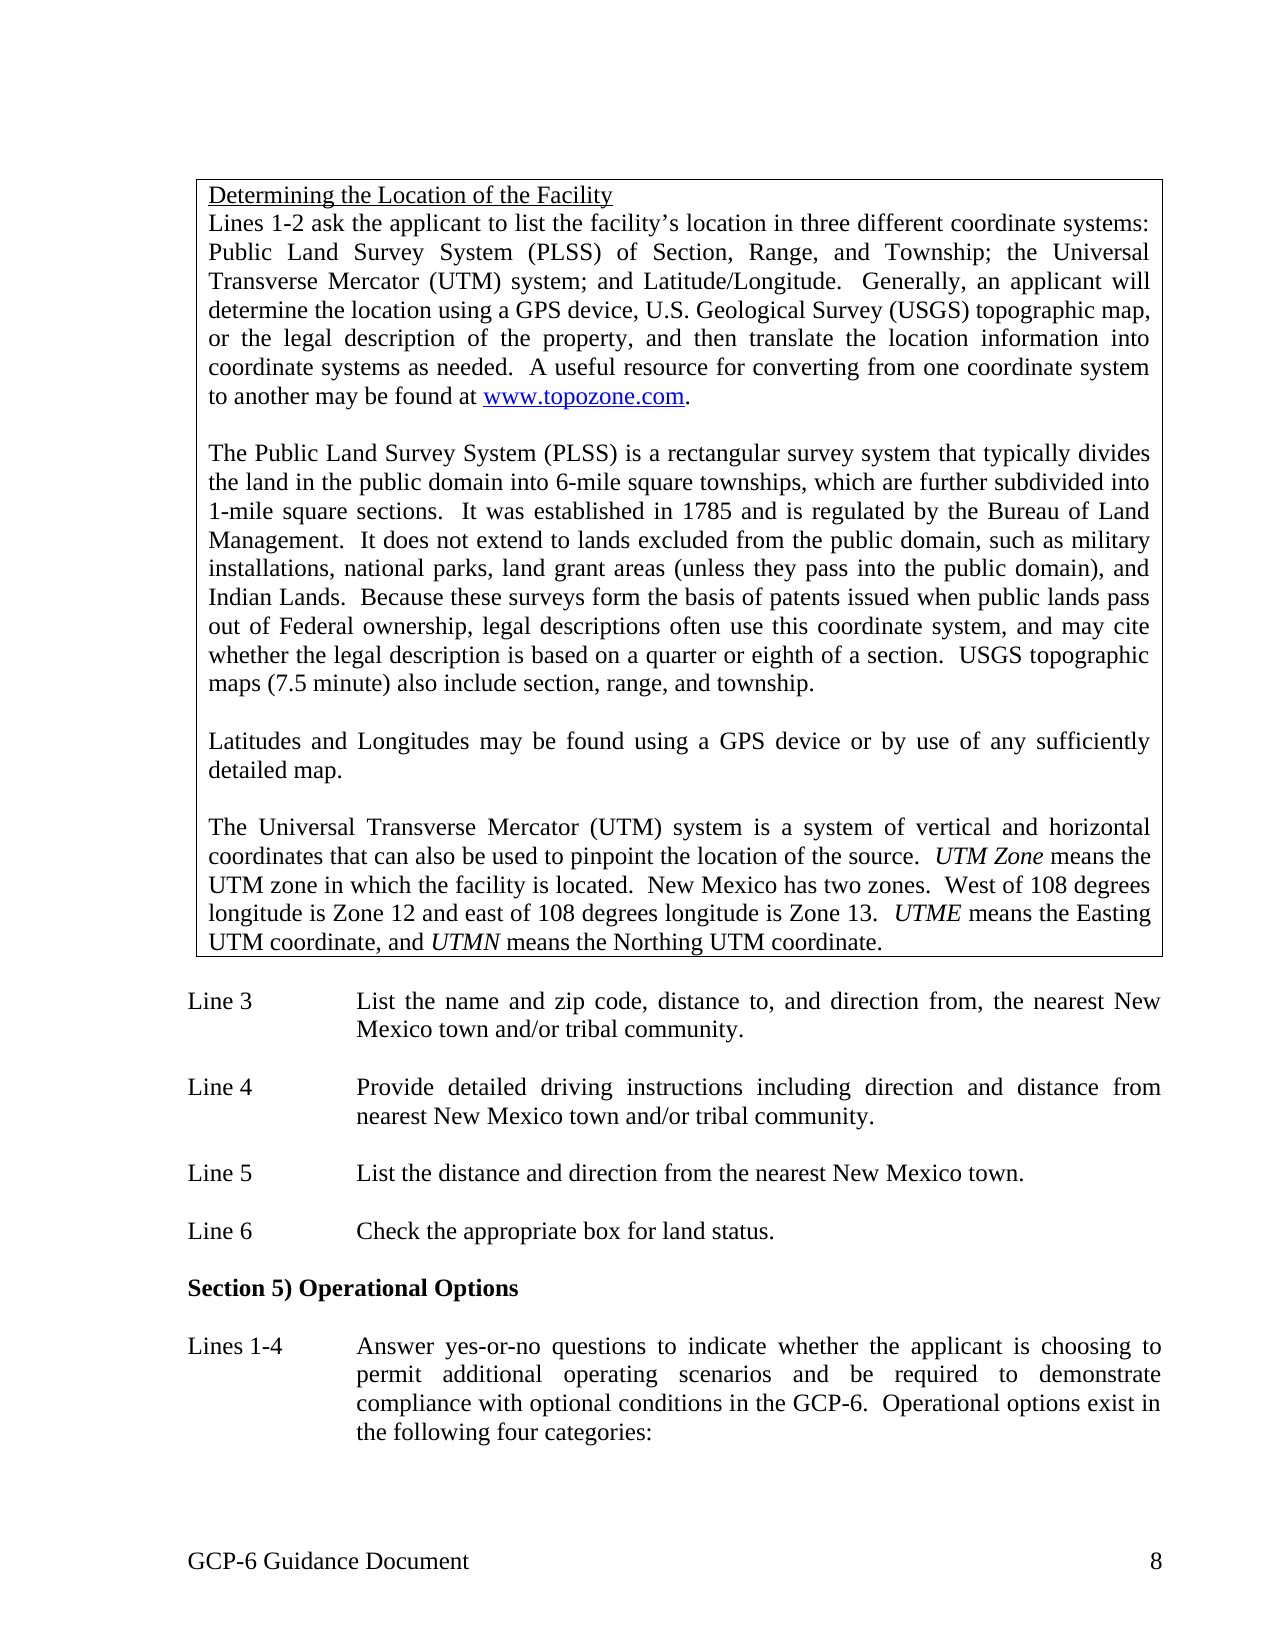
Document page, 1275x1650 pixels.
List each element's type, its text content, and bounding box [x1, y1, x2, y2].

text Line 5 List the distance and direction from the nearest New Mexico town. [187, 1158, 1162, 1187]
table_header Determining the Location of the Facility Lines 1-2 ask the applicant to list the facility’s location in three different coordinate systems: Public Land Survey System (PLSS) of Section, Range, and Township; the Universal Transverse Mercator (UTM) system; and Latitude/Longitude. Generally, an applicant will determine the location using a GPS device, U.S. Geological Survey (USGS) topographic map, or the legal description of the property, and then translate the location information into coordinate systems as needed. A useful resource for converting from one coordinate system to another may be found at www.topozone.com. The Public Land Survey System (PLSS) is a rectangular survey system that typically divides the land in the public domain into 6-mile square townships, which are further subdivided into 1-mile square sections. It was established in 1785 and is regulated by the Bureau of Land Management. It does not extend to lands excluded from the public domain, such as military installations, national parks, land grant areas (unless they pass into the public domain), and Indian Lands. Because these surveys form the basis of patents issued when public lands pass out of Federal ownership, legal descriptions often use this coordinate system, and may cite whether the legal description is based on a quarter or eighth of a section. USGS topographic maps (7.5 minute) also include section, range, and township. Latitudes and Longitudes may be found using a GPS device or by use of any sufficiently detailed map. The Universal Transverse Mercator (UTM) system is a system of vertical and horizontal coordinates that can also be used to pinpoint the location of the source. UTM Zone means the UTM zone in which the facility is located. New Mexico has two zones. West of 108 degrees longitude is Zone 12 and east of 108 degrees longitude is Zone 13. UTME means the Easting UTM coordinate, and UTMN means the Northing UTM coordinate. [197, 180, 1162, 956]
text Line 3 List the name and zip code, distance to, and direction from, the nearest New Mexico town and/or tribal community. [187, 986, 1162, 1043]
text Section 5) Operational Options [187, 1273, 1162, 1302]
text Line 4 Provide detailed driving instructions including direction and distance from nearest New Mexico town and/or tribal community. [187, 1072, 1162, 1129]
text Lines 1-4 Answer yes-or-no questions to indicate whether the applicant is choosing to permit additional operating scenarios and be required to demonstrate compliance with optional conditions in the GCP-6. Operational options exist in the following four categories: [187, 1331, 1162, 1446]
text Line 6 Check the appropriate box for land status. [187, 1216, 1162, 1244]
